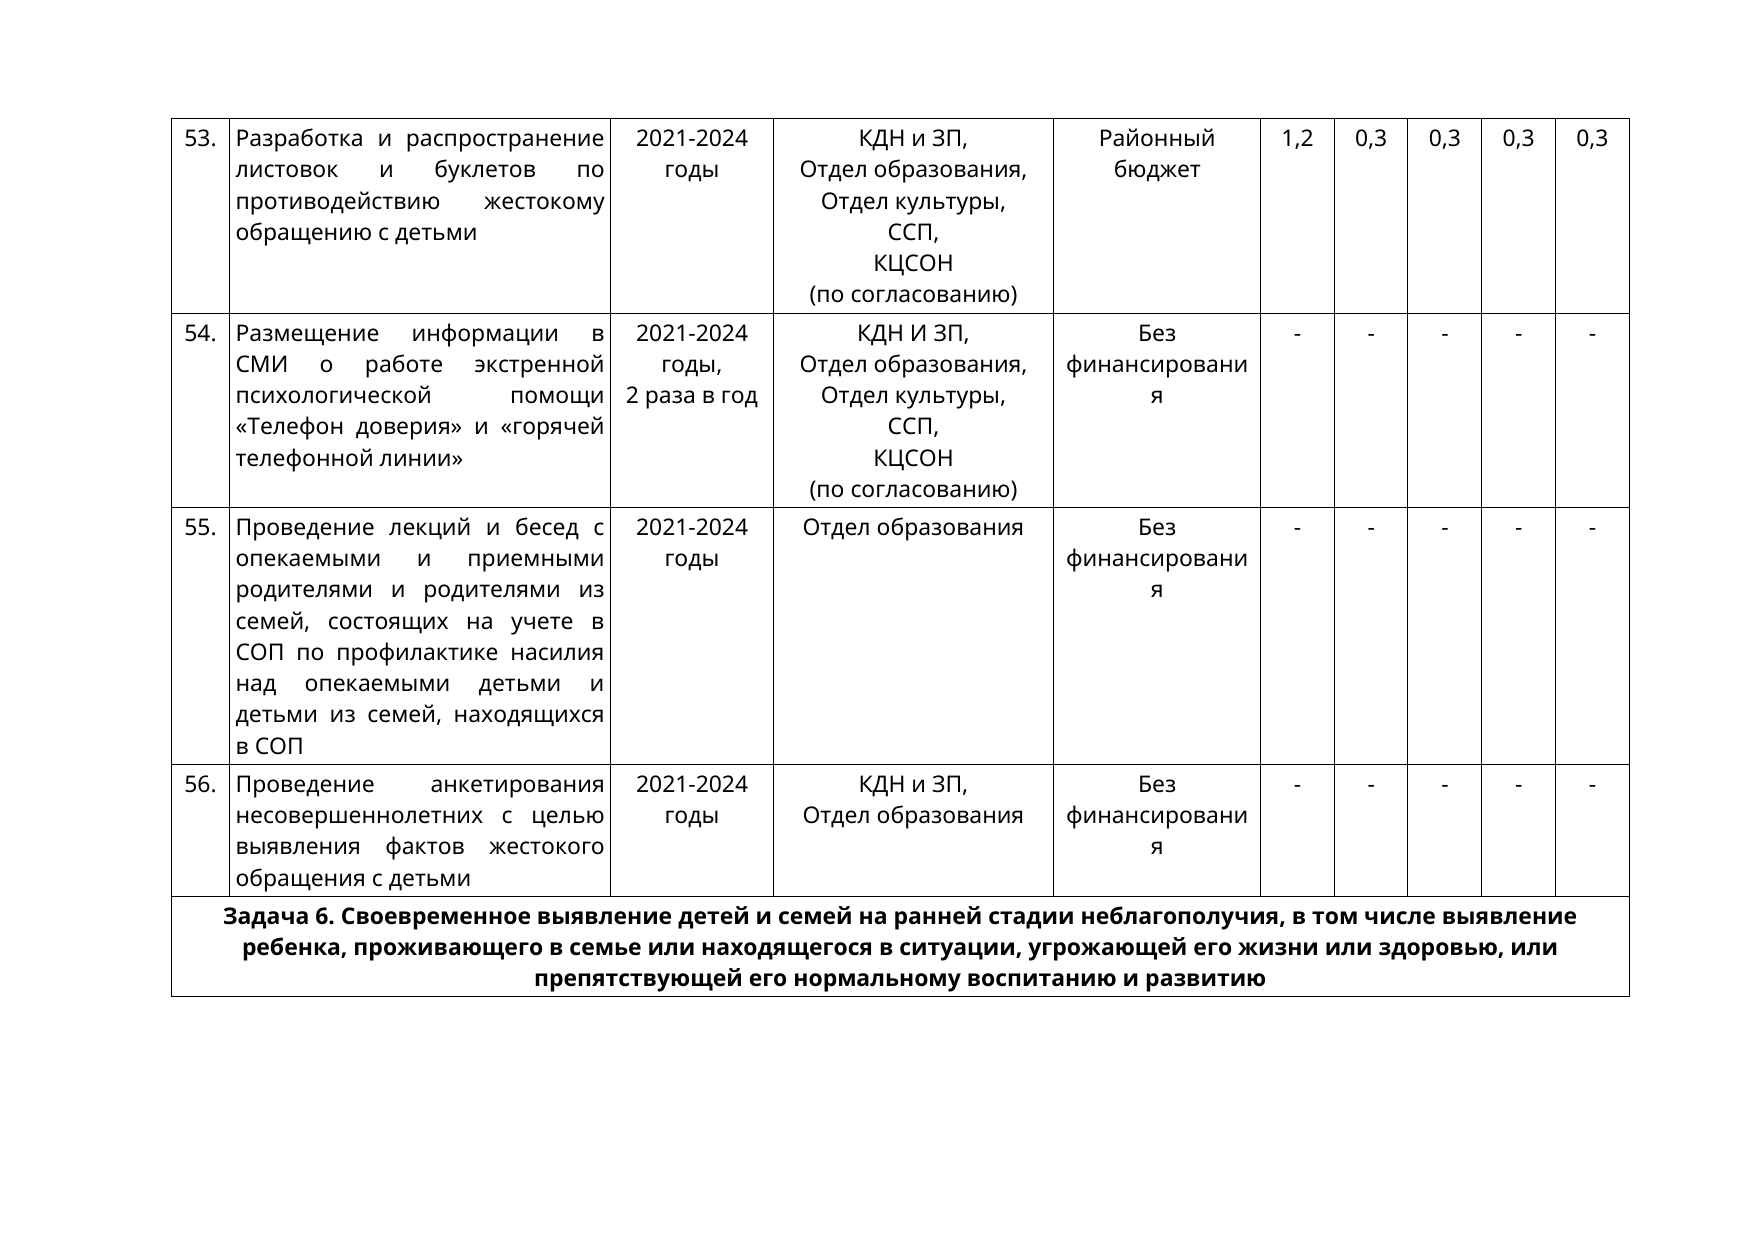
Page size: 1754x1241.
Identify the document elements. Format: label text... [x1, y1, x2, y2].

table_cell Проведение лекций и бесед с опекаемыми и приемными родителями и родителями из семей, состоящих на учете в СОП по профилактике насилия над опекаемыми детьми и детьми из семей, находящихся в СОП [230, 508, 610, 764]
table_cell - [1335, 314, 1407, 507]
table_cell Проведение анкетирования несовершеннолетних с целью выявления фактов жестокого обращения с детьми [230, 765, 610, 896]
table_cell Размещение информации в СМИ о работе экстренной психологической помощи «Телефон доверия» и «горячей телефонной линии» [230, 314, 610, 507]
table_cell 0,3 [1335, 119, 1407, 312]
table_cell Разработка и распространение листовок и буклетов по противодействию жестокому обращению с детьми [230, 119, 610, 312]
table_cell 56. [172, 765, 229, 896]
table_cell - [1556, 314, 1629, 507]
table_cell - [1482, 765, 1555, 896]
table_cell - [1556, 508, 1629, 764]
table_cell - [1556, 765, 1629, 896]
table_cell - [1335, 508, 1407, 764]
table_cell Без финансирования [1054, 314, 1260, 507]
table_cell - [1408, 314, 1481, 507]
table_cell 55. [172, 508, 229, 764]
table_cell КДН и ЗП, Отдел образования [774, 765, 1053, 896]
table_cell 54. [172, 314, 229, 507]
table_cell КДН и ЗП, Отдел образования, Отдел культуры, ССП, КЦСОН (по согласованию) [774, 119, 1053, 312]
table_cell 2021-2024 годы [611, 765, 773, 896]
table_cell Задача 6. Своевременное выявление детей и семей на ранней стадии неблагополучия, в том числе выявление ребенка, проживающего в семье или находящегося в ситуации, угрожающей его жизни или здоровью, или препятствующей его нормальному воспитанию и развитию [172, 897, 1629, 996]
table_cell - [1482, 314, 1555, 507]
table_cell Без финансирования [1054, 765, 1260, 896]
table_cell 1,2 [1261, 119, 1334, 312]
table_cell - [1261, 314, 1334, 507]
table_cell КДН И ЗП, Отдел образования, Отдел культуры, ССП, КЦСОН (по согласованию) [774, 314, 1053, 507]
table_cell 0,3 [1556, 119, 1629, 312]
table_cell 0,3 [1408, 119, 1481, 312]
table_cell Районный бюджет [1054, 119, 1260, 312]
table_cell - [1335, 765, 1407, 896]
table_cell - [1261, 765, 1334, 896]
table_cell 0,3 [1482, 119, 1555, 312]
table_cell - [1408, 508, 1481, 764]
table_cell Отдел образования [774, 508, 1053, 764]
table_cell 2021-2024 годы, 2 раза в год [611, 314, 773, 507]
table_cell Без финансирования [1054, 508, 1260, 764]
table_cell 2021-2024 годы [611, 119, 773, 312]
table_cell - [1482, 508, 1555, 764]
table_cell 53. [172, 119, 229, 312]
table_cell 2021-2024 годы [611, 508, 773, 764]
table_cell - [1408, 765, 1481, 896]
table_cell - [1261, 508, 1334, 764]
